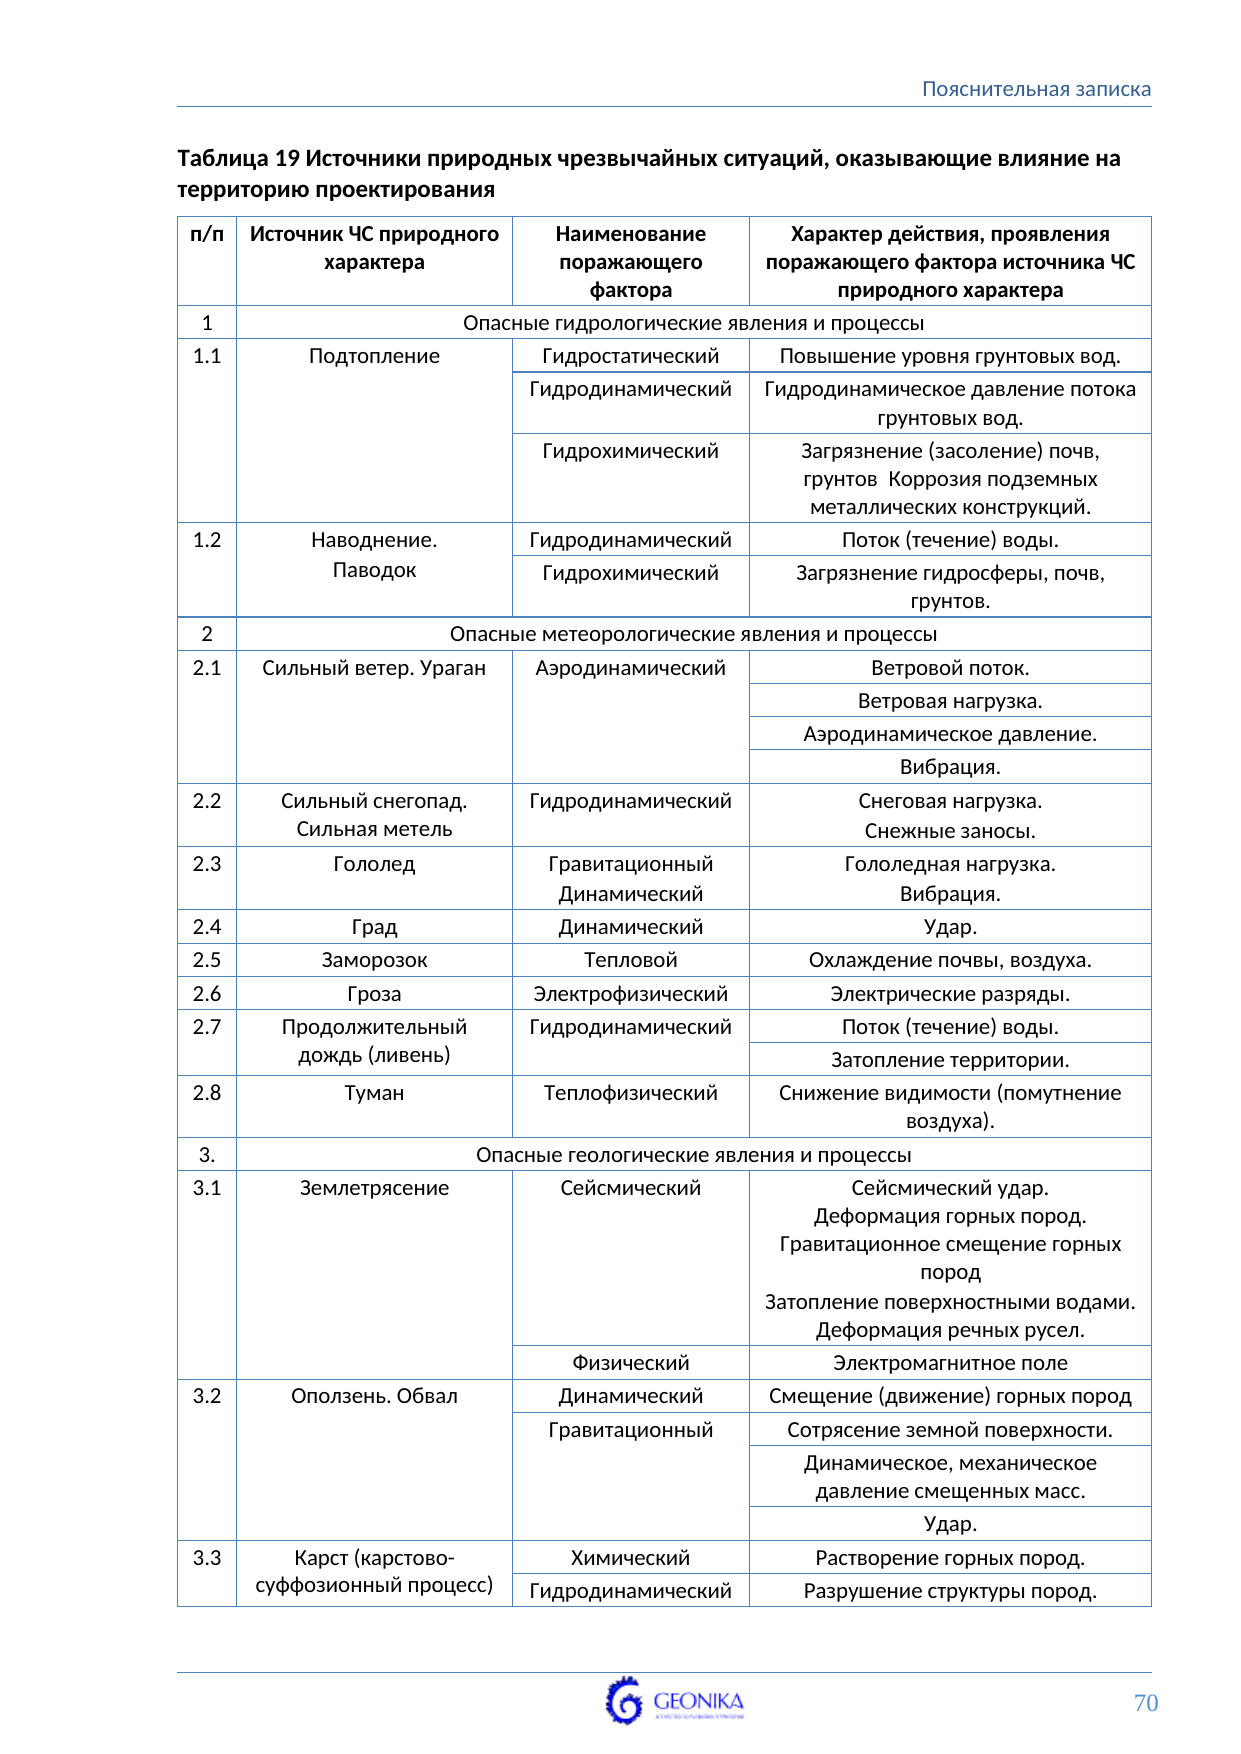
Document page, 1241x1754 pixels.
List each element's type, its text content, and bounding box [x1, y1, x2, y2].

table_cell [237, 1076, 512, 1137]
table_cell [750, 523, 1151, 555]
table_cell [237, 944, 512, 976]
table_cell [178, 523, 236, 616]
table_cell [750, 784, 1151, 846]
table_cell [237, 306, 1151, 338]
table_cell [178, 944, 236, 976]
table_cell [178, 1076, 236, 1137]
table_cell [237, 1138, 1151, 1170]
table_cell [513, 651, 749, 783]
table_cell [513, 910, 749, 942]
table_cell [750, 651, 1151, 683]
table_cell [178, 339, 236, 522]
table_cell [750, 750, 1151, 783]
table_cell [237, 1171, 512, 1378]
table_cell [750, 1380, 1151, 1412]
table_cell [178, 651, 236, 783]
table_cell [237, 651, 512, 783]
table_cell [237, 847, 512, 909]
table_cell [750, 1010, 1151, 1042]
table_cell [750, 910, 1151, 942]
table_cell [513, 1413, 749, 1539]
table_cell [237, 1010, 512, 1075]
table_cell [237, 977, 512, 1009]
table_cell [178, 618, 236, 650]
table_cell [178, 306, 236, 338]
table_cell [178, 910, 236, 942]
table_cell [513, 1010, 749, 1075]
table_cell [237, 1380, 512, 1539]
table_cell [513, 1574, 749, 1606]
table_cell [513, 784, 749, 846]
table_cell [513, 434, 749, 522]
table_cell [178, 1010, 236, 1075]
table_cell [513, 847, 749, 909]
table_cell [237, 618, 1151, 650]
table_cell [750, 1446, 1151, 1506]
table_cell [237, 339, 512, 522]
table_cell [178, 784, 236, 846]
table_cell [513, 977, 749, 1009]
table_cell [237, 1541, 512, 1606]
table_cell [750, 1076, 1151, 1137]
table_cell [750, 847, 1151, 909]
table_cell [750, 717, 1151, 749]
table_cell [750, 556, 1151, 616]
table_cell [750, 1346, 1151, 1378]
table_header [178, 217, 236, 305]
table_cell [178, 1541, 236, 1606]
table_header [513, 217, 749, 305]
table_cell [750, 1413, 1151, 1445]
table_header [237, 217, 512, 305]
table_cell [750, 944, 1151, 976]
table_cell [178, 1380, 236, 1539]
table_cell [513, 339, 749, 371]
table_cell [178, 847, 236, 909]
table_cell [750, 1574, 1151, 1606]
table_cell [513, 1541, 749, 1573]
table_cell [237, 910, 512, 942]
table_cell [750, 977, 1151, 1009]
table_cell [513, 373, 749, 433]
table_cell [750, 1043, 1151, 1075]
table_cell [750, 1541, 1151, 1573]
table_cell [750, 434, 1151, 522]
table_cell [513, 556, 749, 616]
picture [603, 1673, 749, 1730]
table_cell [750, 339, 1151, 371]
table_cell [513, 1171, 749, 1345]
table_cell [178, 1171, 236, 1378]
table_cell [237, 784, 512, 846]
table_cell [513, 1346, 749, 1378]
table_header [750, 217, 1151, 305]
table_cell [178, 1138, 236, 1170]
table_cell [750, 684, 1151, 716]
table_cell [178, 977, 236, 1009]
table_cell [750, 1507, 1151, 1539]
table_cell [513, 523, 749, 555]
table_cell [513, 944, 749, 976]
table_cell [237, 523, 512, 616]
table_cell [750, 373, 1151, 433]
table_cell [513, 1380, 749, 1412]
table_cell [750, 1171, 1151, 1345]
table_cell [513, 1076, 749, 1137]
